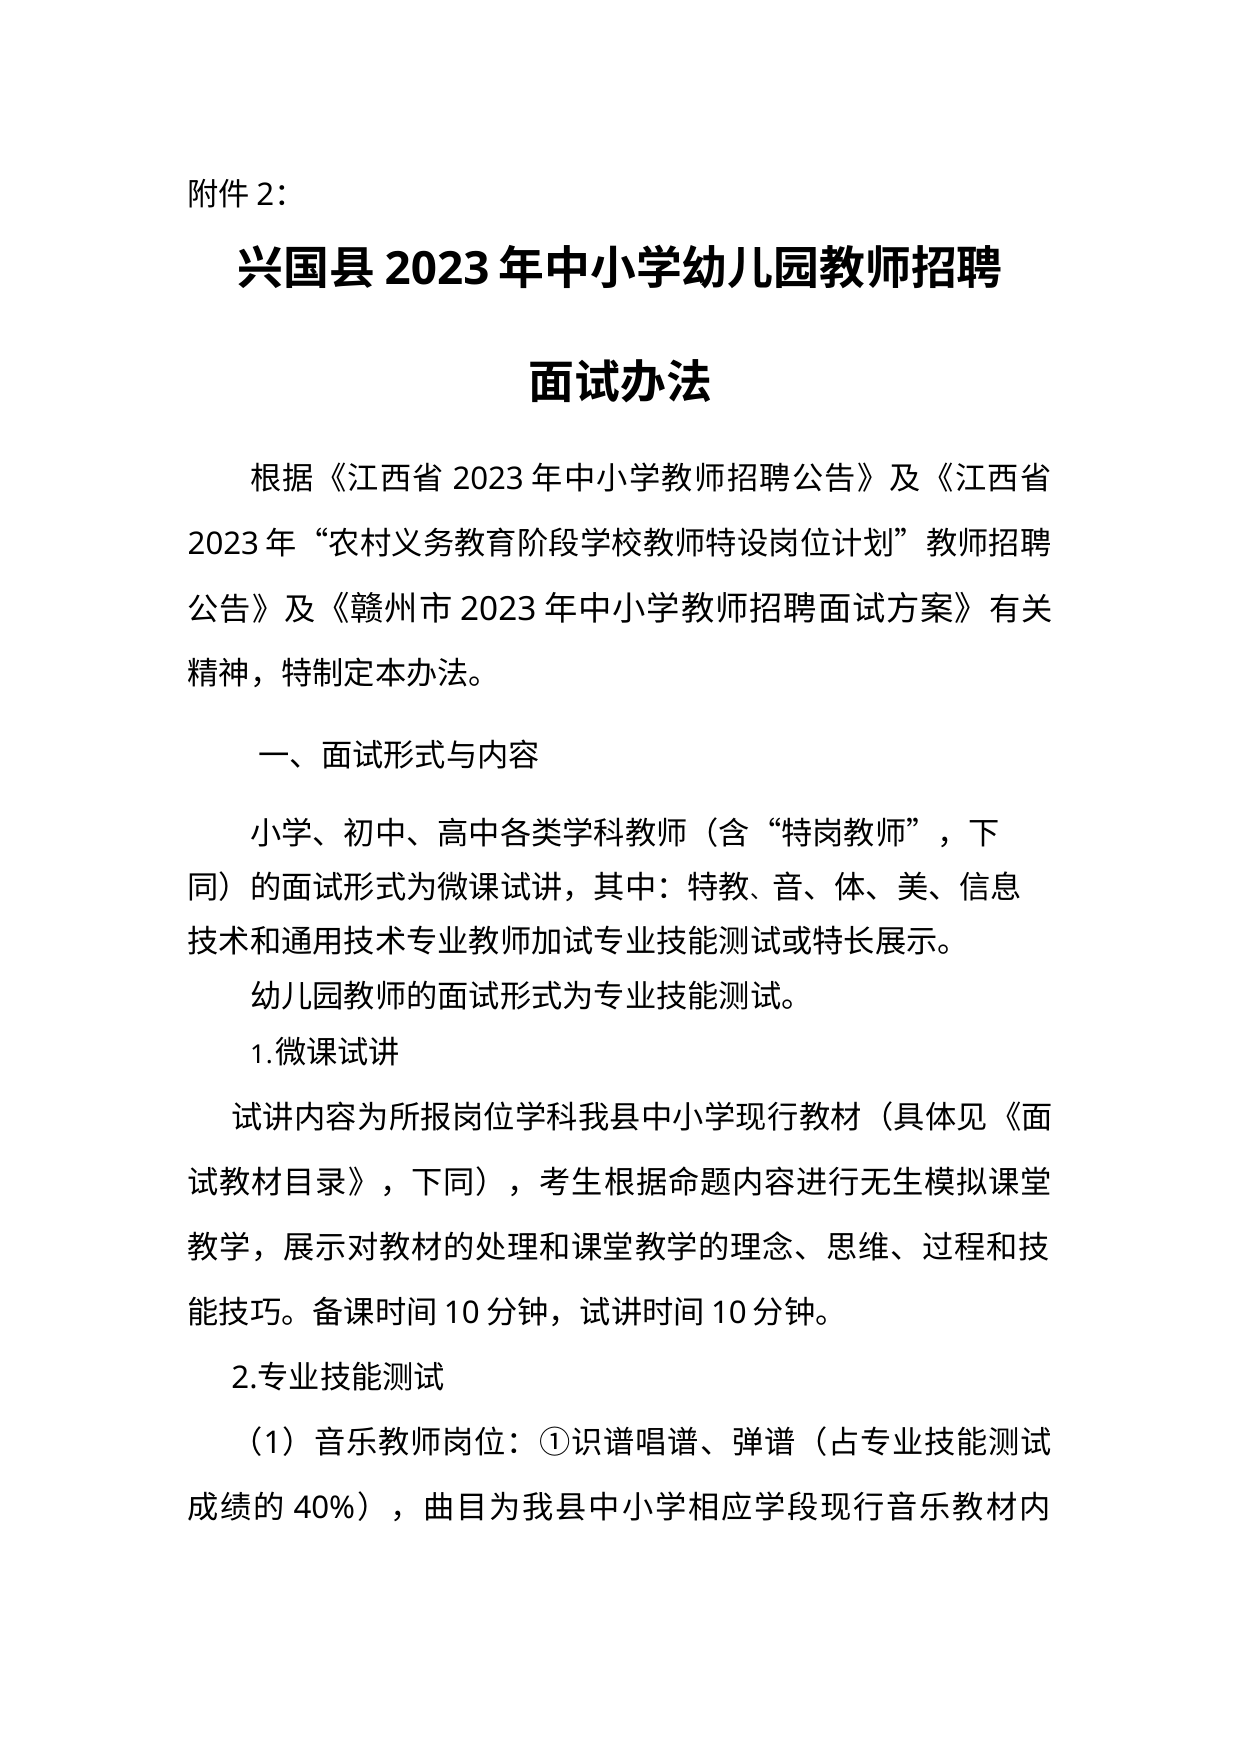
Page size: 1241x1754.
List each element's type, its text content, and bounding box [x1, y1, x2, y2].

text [187, 1408, 1053, 1538]
text 兴国县2023年中小学幼儿园教师招聘 [187, 216, 1053, 314]
text 附件2： [187, 162, 1053, 216]
text 一、面试形式与内容 [187, 720, 1053, 785]
text 根据《江西省2023年中小学教师招聘公告》及《江西省2023年“农村义务教育阶段学校教师特设岗位计划”教师招聘公告》及《赣州市2023年中小学教师招聘面试方案》有关精神，特制定本办法。 [187, 444, 1053, 704]
text 幼儿园教师的面试形式为专业技能测试。 [187, 964, 1053, 1018]
text 面试办法 [187, 330, 1053, 427]
list 微课试讲 [187, 1018, 1053, 1083]
text 小学、初中、高中各类学科教师（含“特岗教师”，下同）的面试形式为微课试讲，其中：特教、音、体、美、信息技术和通用技术专业教师加试专业技能测试或特长展示。 [187, 801, 1053, 964]
text 试讲内容为所报岗位学科我县中小学现行教材（具体见《面试教材目录》，下同），考生根据命题内容进行无生模拟课堂教学，展示对教材的处理和课堂教学的理念、思维、过程和技能技巧。备课时间10分钟，试讲时间10分钟。 [187, 1083, 1053, 1343]
text 2.专业技能测试 [187, 1343, 1053, 1408]
